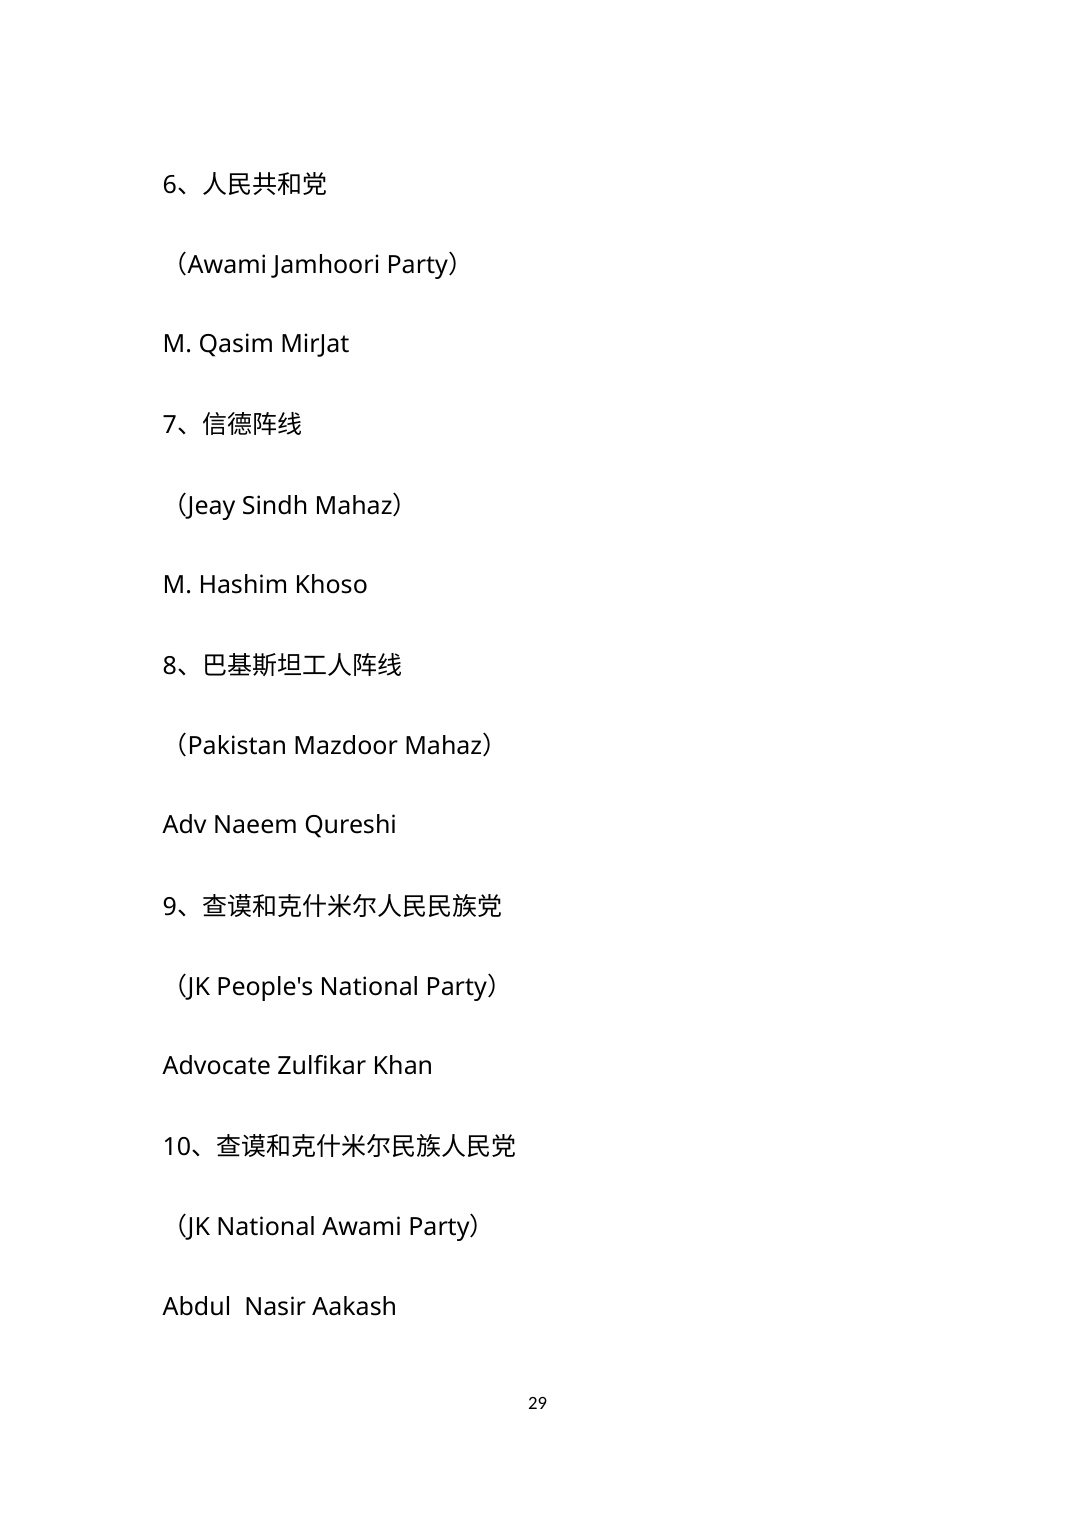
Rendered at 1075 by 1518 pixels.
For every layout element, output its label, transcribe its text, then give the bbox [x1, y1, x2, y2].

text M. Qasim MirJat [112, 311, 962, 376]
text （JK People's National Party） [112, 952, 962, 1017]
text Advocate Zulfikar Khan [112, 1032, 962, 1097]
text Adv Naeem Qureshi [112, 792, 962, 857]
text 10、查谟和克什米尔民族人民党 [112, 1112, 962, 1177]
text （Pakistan Mazdoor Mahaz） [112, 711, 962, 776]
text M. Hashim Khoso [112, 551, 962, 616]
text （Awami Jamhoori Party） [112, 230, 962, 295]
text 6、人民共和党 [112, 150, 962, 215]
text 7、信德阵线 [112, 391, 962, 456]
text 8、巴基斯坦工人阵线 [112, 631, 962, 696]
text （Jeay Sindh Mahaz） [112, 471, 962, 536]
text Abdul Nasir Aakash [112, 1273, 962, 1338]
text （JK National Awami Party） [112, 1192, 962, 1257]
text 9、查谟和克什米尔人民民族党 [112, 872, 962, 937]
